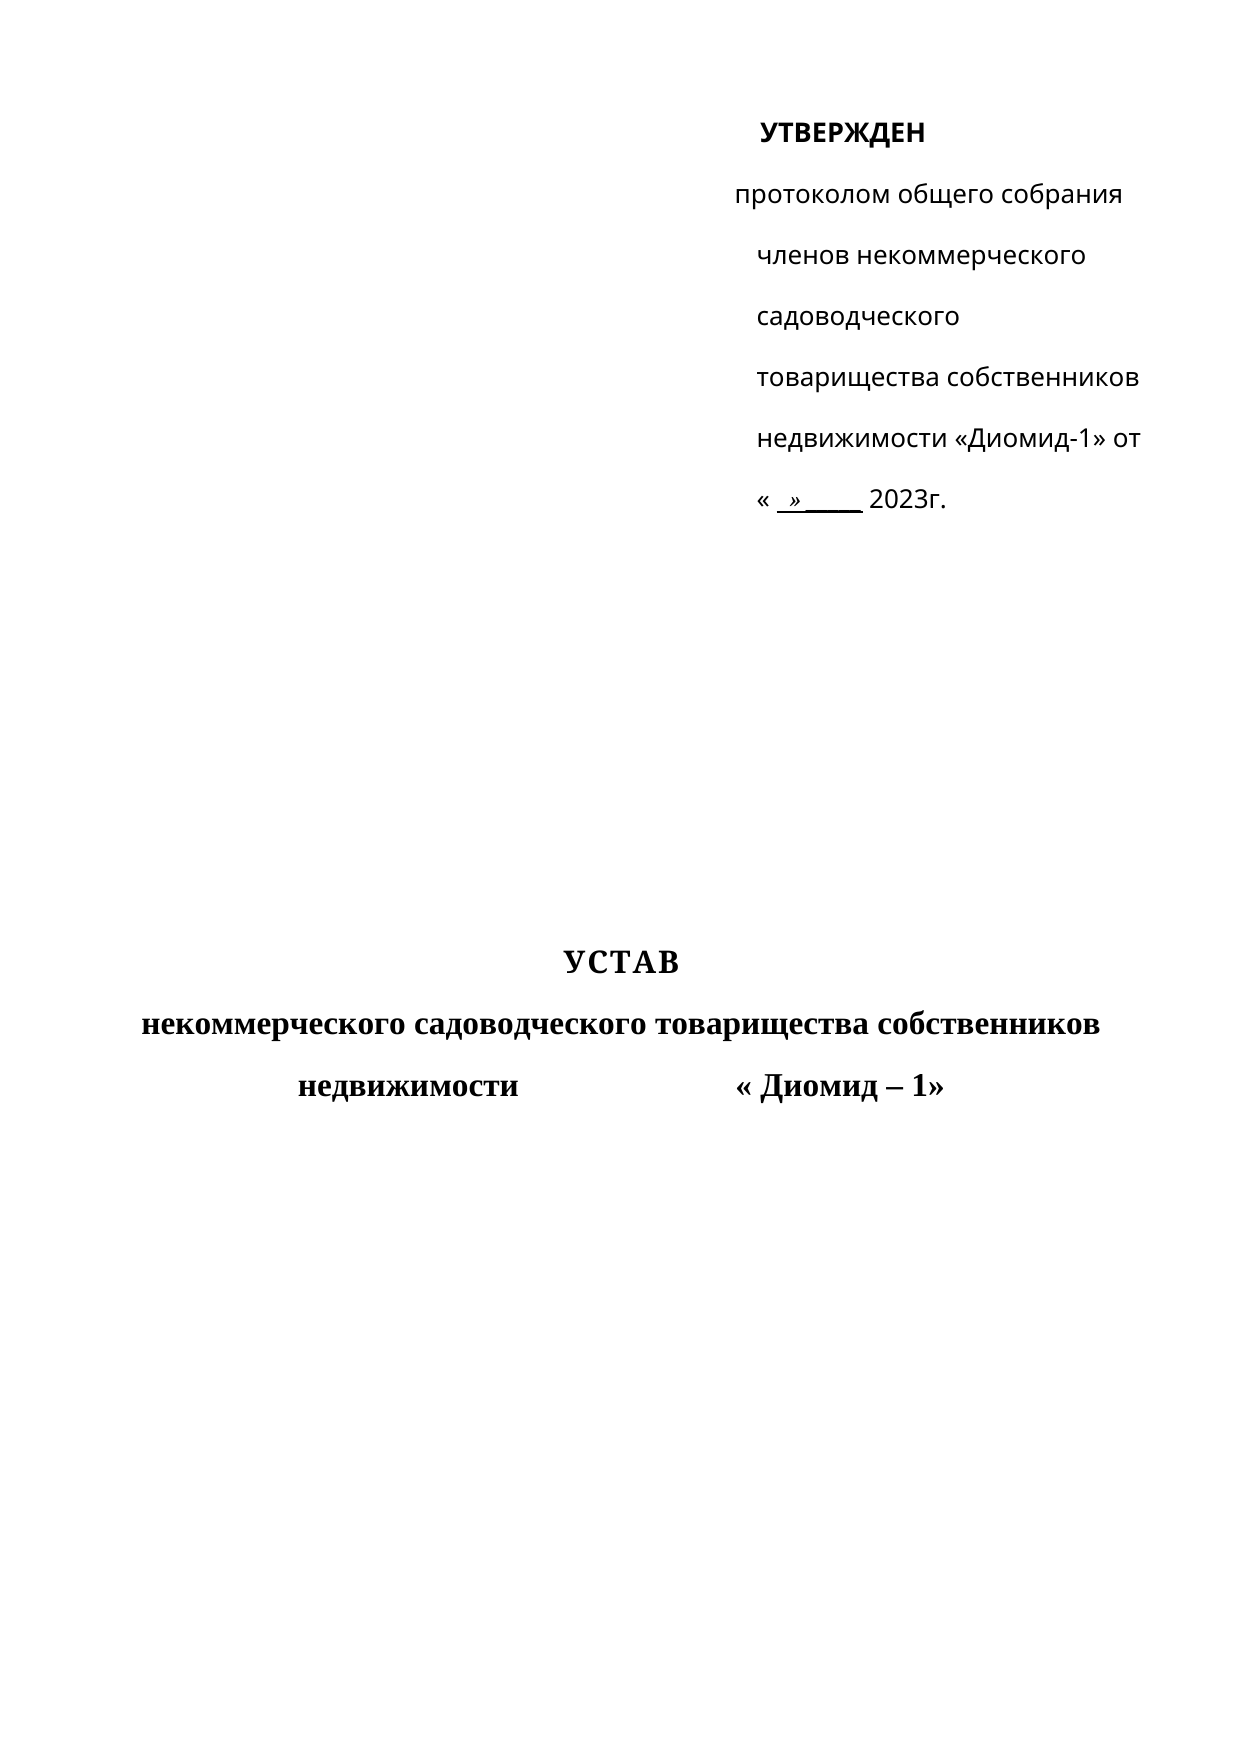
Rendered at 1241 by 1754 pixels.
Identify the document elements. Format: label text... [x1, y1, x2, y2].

text членов некоммерческого садоводческого товарищества собственников недвижимости «Диомид-1» от « » _____ 2023г. [756, 216, 1141, 521]
text УСТАВ [99, 924, 1143, 985]
text некоммерческого садоводческого товарищества собственников недвижимости « Диомид – 1» [99, 985, 1143, 1108]
text протоколом общего собрания [682, 155, 1141, 216]
text УТВЕРЖДЕН [682, 94, 1141, 155]
